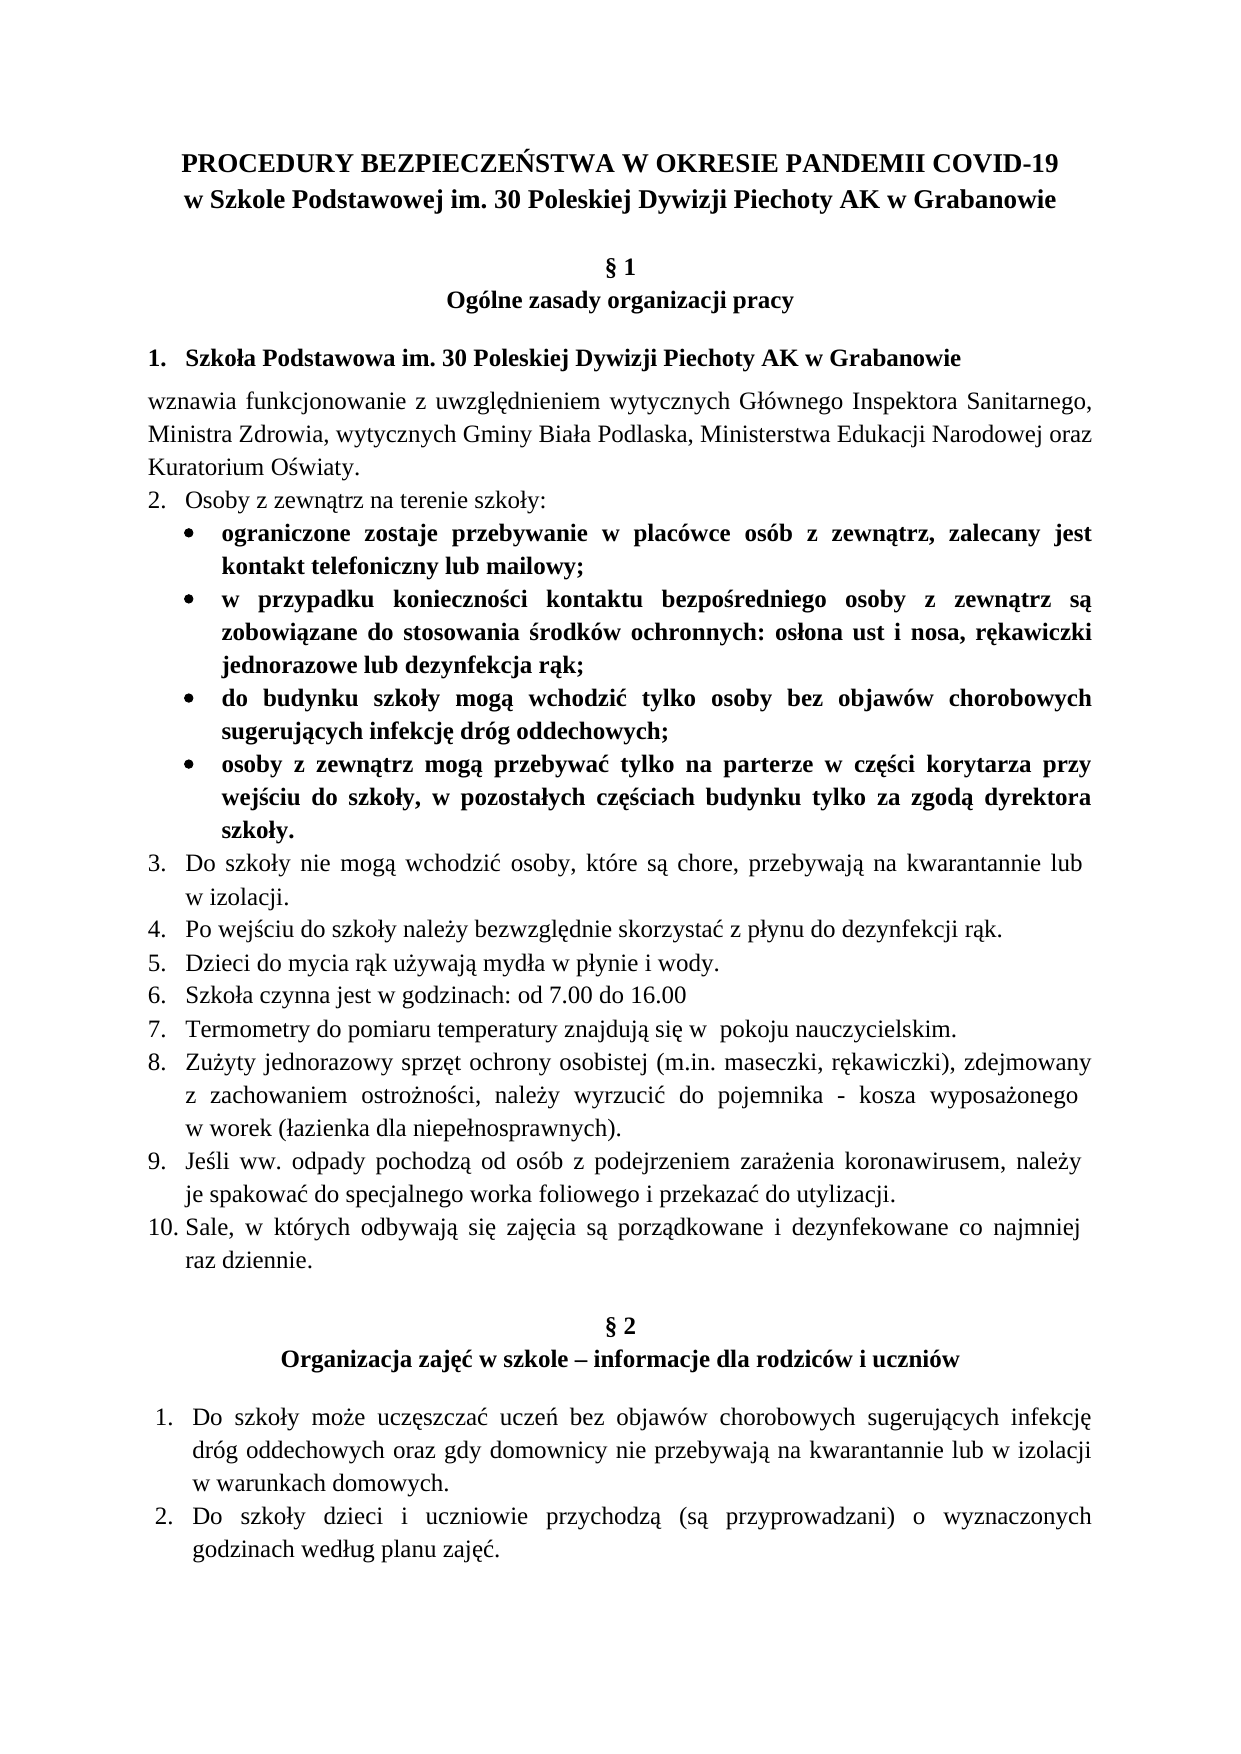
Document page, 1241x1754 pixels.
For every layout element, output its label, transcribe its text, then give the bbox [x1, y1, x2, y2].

list w przypadku konieczności kontaktu bezpośredniego osoby z zewnątrz są zobowiązane do stosowania środków ochronnych: osłona ust i nosa, rękawiczki jednorazowe lub dezynfekcja rąk; [184, 584, 1093, 679]
list Po wejściu do szkoły należy bezwzględnie skorzystać z płynu do dezynfekcji rąk. [148, 914, 1093, 943]
list Do szkoły może uczęszczać uczeń bez objawów chorobowych sugerujących infekcję dróg oddechowych oraz gdy domownicy nie przebywają na kwarantannie lub w izolacji w warunkach domowych. [154, 1402, 1093, 1497]
list Dzieci do mycia rąk używają mydła w płynie i wody. [148, 948, 1093, 976]
list Jeśli ww. odpady pochodzą od osób z podejrzeniem zarażenia koronawirusem, należy je spakować do specjalnego worka foliowego i przekazać do utylizacji. [148, 1146, 1093, 1207]
list Szkoła czynna jest w godzinach: od 7.00 do 16.00 [148, 981, 1093, 1009]
list ograniczone zostaje przebywanie w placówce osób z zewnątrz, zalecany jest kontakt telefoniczny lub mailowy; [184, 518, 1093, 580]
list osoby z zewnątrz mogą przebywać tylko na parterze w części korytarza przy wejściu do szkoły, w pozostałych częściach budynku tylko za zgodą dyrektora szkoły. [184, 749, 1093, 844]
text § 1 [148, 252, 1093, 281]
list Szkoła Podstawowa im. 30 Poleskiej Dywizji Piechoty AK w Grabanowie [148, 343, 1093, 372]
list Do szkoły nie mogą wchodzić osoby, które są chore, przebywają na kwarantannie lub w izolacji. [148, 848, 1093, 910]
list Termometry do pomiaru temperatury znajdują się w pokoju nauczycielskim. [148, 1014, 1093, 1042]
text wznawia funkcjonowanie z uwzględnieniem wytycznych Głównego Inspektora Sanitarnego, Ministra Zdrowia, wytycznych Gminy Biała Podlaska, Ministerstwa Edukacji Narodowej oraz Kuratorium Oświaty. [148, 386, 1093, 481]
list do budynku szkoły mogą wchodzić tylko osoby bez objawów chorobowych sugerujących infekcję dróg oddechowych; [184, 683, 1093, 745]
text Organizacja zajęć w szkole – informacje dla rodziców i uczniów [148, 1344, 1093, 1373]
text § 2 [148, 1311, 1093, 1339]
list Zużyty jednorazowy sprzęt ochrony osobistej (m.in. maseczki, rękawiczki), zdejmowany z zachowaniem ostrożności, należy wyrzucić do pojemnika - kosza wyposażonego w worek (łazienka dla niepełnosprawnych). [148, 1047, 1093, 1141]
list Sale, w których odbywają się zajęcia są porządkowane i dezynfekowane co najmniej raz dziennie. [148, 1212, 1093, 1273]
text PROCEDURY BEZPIECZEŃSTWA W OKRESIE PANDEMII COVID-19 [148, 148, 1093, 179]
list Osoby z zewnątrz na terenie szkoły: [148, 485, 1093, 514]
text Ogólne zasady organizacji pracy [148, 285, 1093, 314]
text w Szkole Podstawowej im. 30 Poleskiej Dywizji Piechoty AK w Grabanowie [148, 183, 1093, 214]
list Do szkoły dzieci i uczniowie przychodzą (są przyprowadzani) o wyznaczonych godzinach według planu zajęć. [154, 1501, 1093, 1563]
